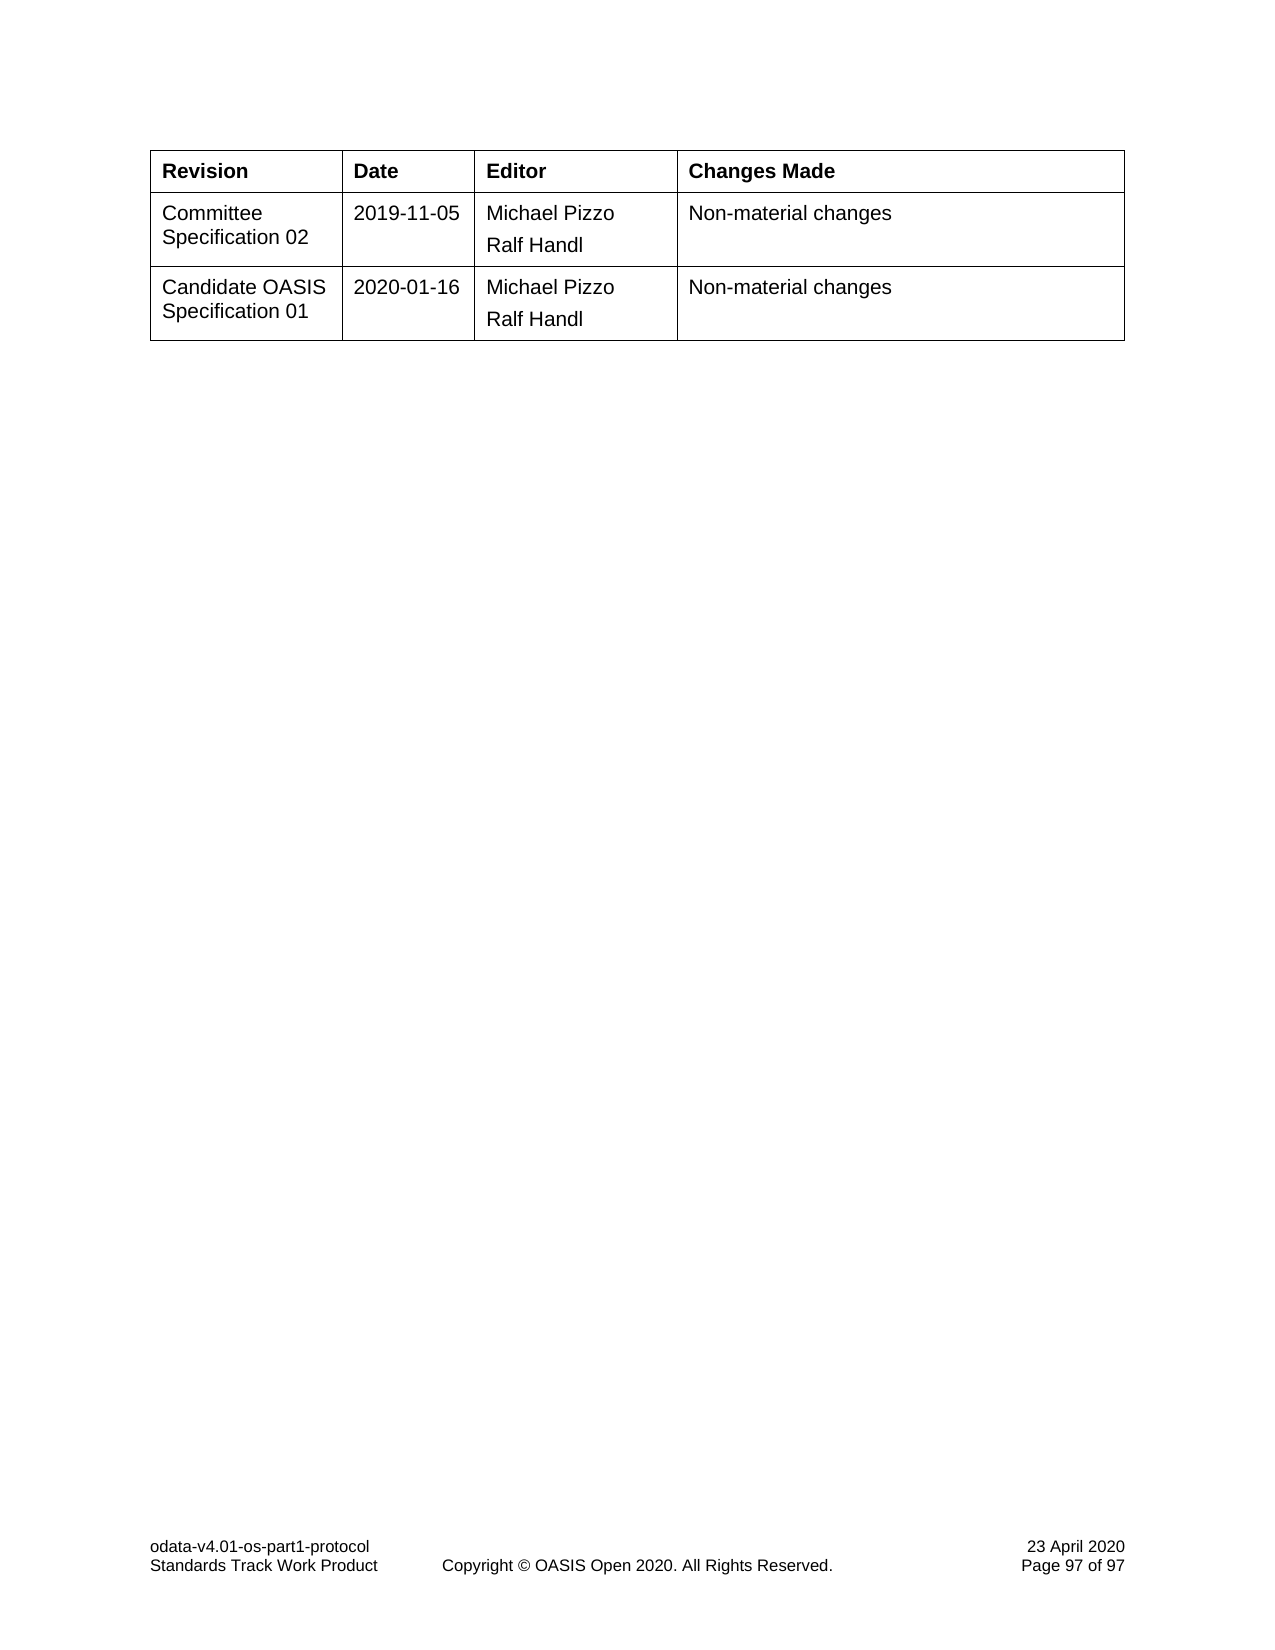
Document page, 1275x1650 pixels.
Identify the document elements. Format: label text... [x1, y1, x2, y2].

table_cell Michael Pizzo Ralf Handl [475, 267, 677, 339]
table_cell Non-material changes [678, 267, 1124, 339]
table_cell Candidate OASIS Specification 01 [151, 267, 342, 339]
table_header Revision [151, 151, 342, 192]
table_cell Michael Pizzo Ralf Handl [475, 193, 677, 266]
table_cell Committee Specification 02 [151, 193, 342, 266]
table_header Editor [475, 151, 677, 192]
table_header Changes Made [678, 151, 1124, 192]
table_cell Non-material changes [678, 193, 1124, 266]
table_cell 2020-01-16 [343, 267, 474, 339]
table_cell 2019-11-05 [343, 193, 474, 266]
table_header Date [343, 151, 474, 192]
